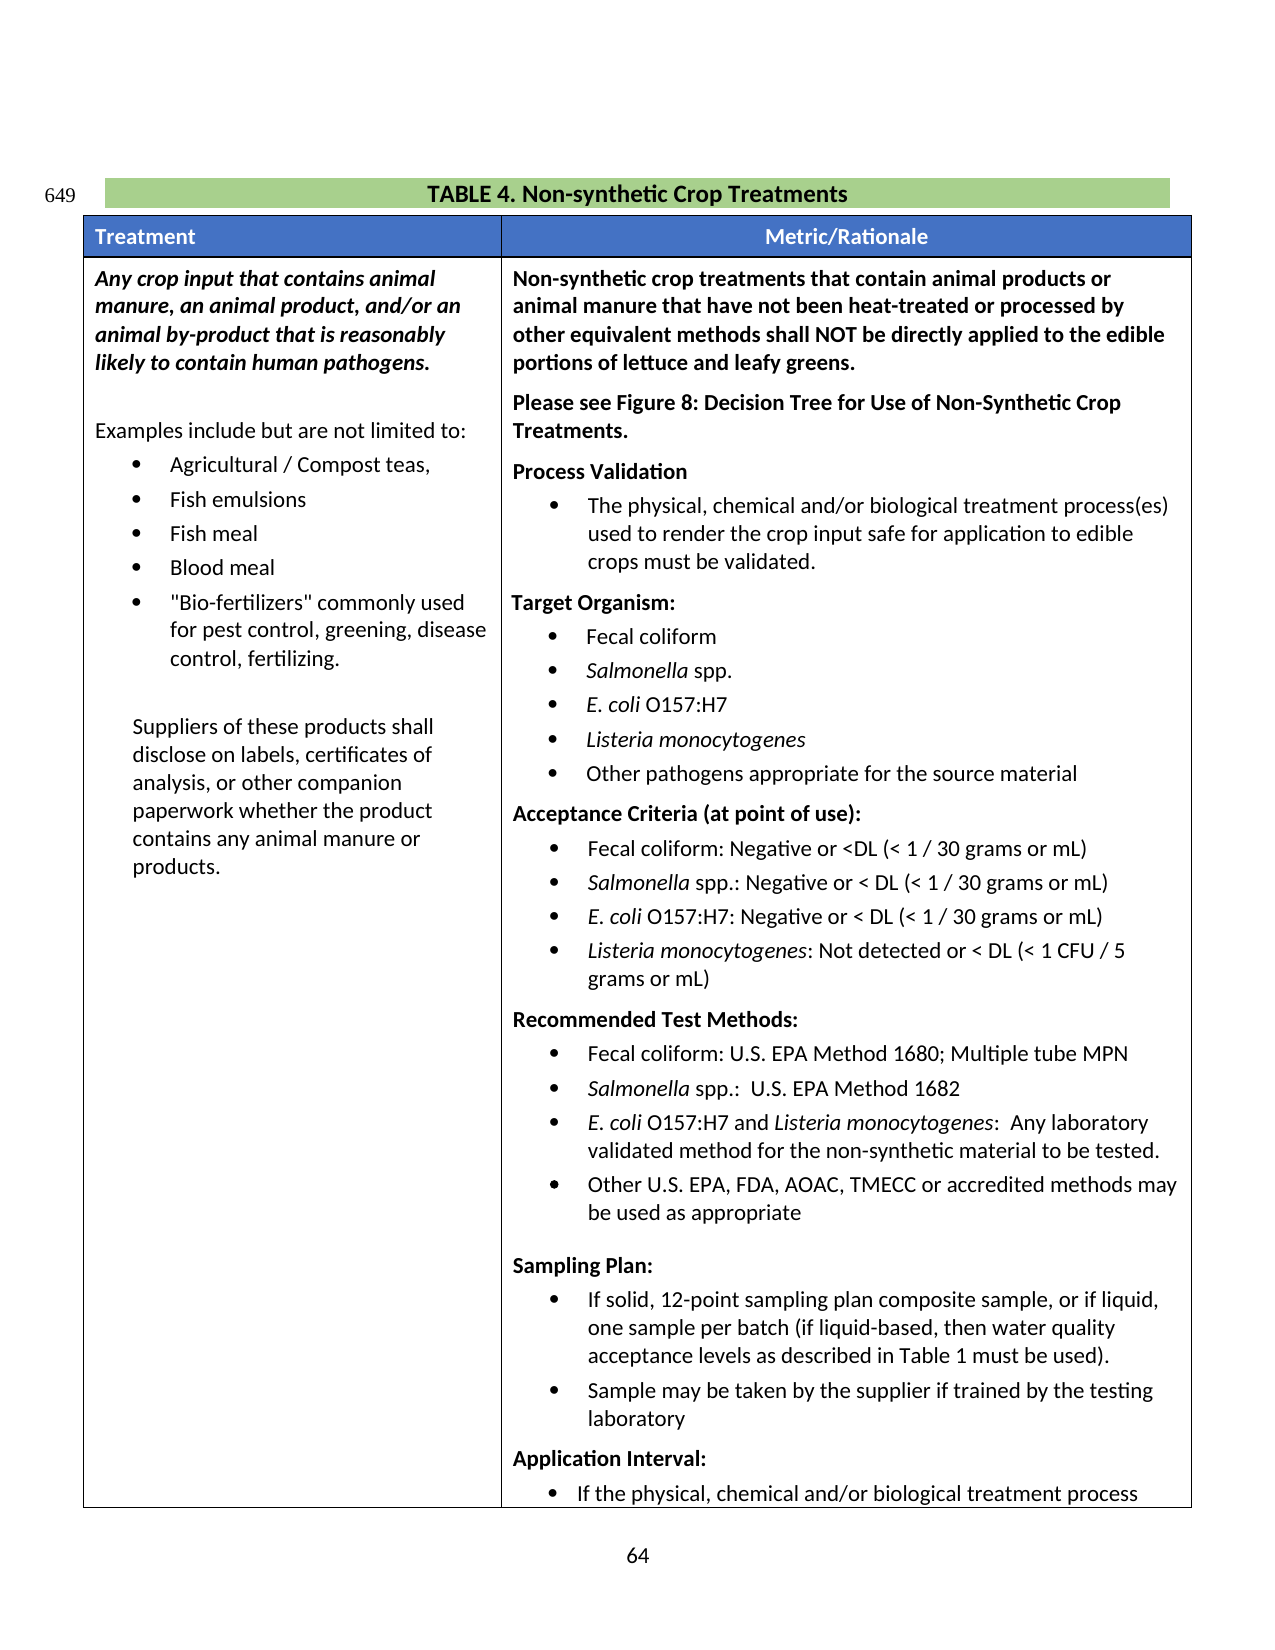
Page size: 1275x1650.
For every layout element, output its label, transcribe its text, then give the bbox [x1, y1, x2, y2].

table_header Metric/Rationale [502, 216, 1191, 256]
table_header Treatment [84, 216, 501, 256]
subtitle TABLE 4. Non-synthetic Crop Treatments [105, 178, 1170, 208]
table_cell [502, 258, 1191, 1507]
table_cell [84, 258, 501, 1507]
